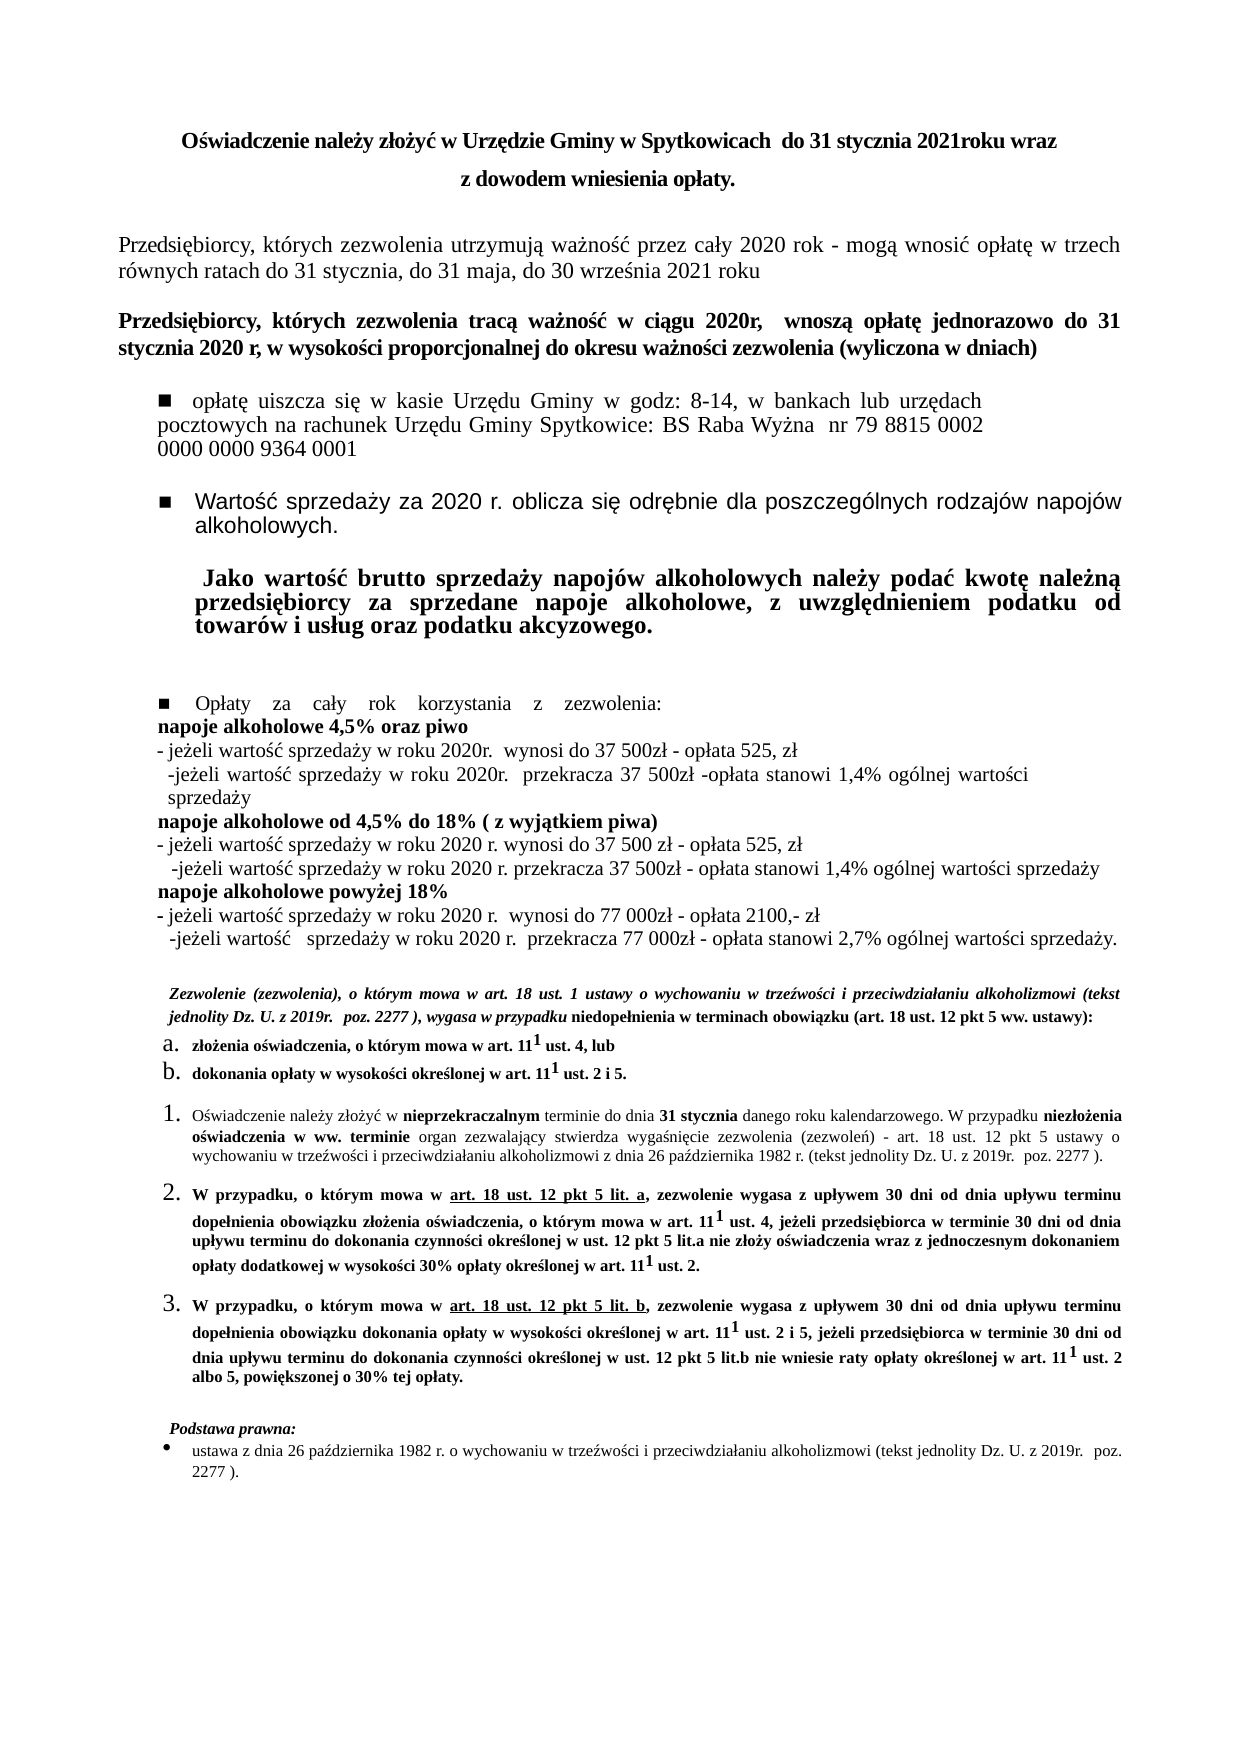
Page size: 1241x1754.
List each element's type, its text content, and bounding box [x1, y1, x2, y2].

text ■ Opłaty za cały rok korzystania z zezwolenia: napoje alkoholowe 4,5% oraz piwo [158, 692, 662, 739]
list ustawa z dnia 26 października 1982 r. o wychowaniu w trzeźwości i przeciwdziałaniu alkoholizmowi (tekst jednolity Dz. U. z 2019r. poz. 2277 ). [162, 1439, 1122, 1481]
text Przedsiębiorcy, których zezwolenia utrzymują ważność przez cały 2020 rok - mogą wnosić opłatę w trzech równych ratach do 31 stycznia, do 31 maja, do 30 września 2021 roku [118, 231, 1122, 284]
text -jeżeli wartość sprzedaży w roku 2020 r. przekracza 77 000zł - opłata stanowi 2,7% ogólnej wartości sprzedaży. [169, 927, 1122, 951]
text -jeżeli wartość sprzedaży w roku 2020r. przekracza 37 500zł -opłata stanowi 1,4% ogólnej wartości sprzedaży [168, 762, 1030, 809]
list opłatę uiszcza się w kasie Urzędu Gminy w godz: 8-14, w bankach lub urzędach pocztowych na rachunek Urzędu Gminy Spytkowice: BS Raba Wyżna nr 79 8815 0002 0000 0000 9364 0001 [157, 389, 984, 461]
text Jako wartość brutto sprzedaży napojów alkoholowych należy podać kwotę należną przedsiębiorcy za sprzedane napoje alkoholowe, z uwzględnieniem podatku od towarów i usług oraz podatku akcyzowego. [158, 567, 1122, 639]
text - jeżeli wartość sprzedaży w roku 2020 r. wynosi do 37 500 zł - opłata 525, zł [157, 833, 1122, 856]
text Oświadczenie należy złożyć w Urzędzie Gminy w Spytkowicach do 31 stycznia 2021roku wraz z dowodem wniesienia opłaty. [118, 118, 1078, 194]
text Zezwolenie (zezwolenia), o którym mowa w art. 18 ust. 1 ustawy o wychowaniu w trzeźwości i przeciwdziałaniu alkoholizmowi (tekst jednolity Dz. U. z 2019r. poz. 2277 ), wygasa w przypadku niedopełnienia w terminach obowiązku (art. 18 ust. 12 pkt 5 ww. ustawy): [169, 981, 1122, 1028]
list Oświadczenie należy złożyć w nieprzekraczalnym terminie do dnia 31 stycznia danego roku kalendarzowego. W przypadku niezłożenia oświadczenia w ww. terminie organ zezwalający stwierdza wygaśnięcie zezwolenia (zezwoleń) - art. 18 ust. 12 pkt 5 ustawy o wychowaniu w trzeźwości i przeciwdziałaniu alkoholizmowi z dnia 26 października 1982 r. (tekst jednolity Dz. U. z 2019r. poz. 2277 ). [162, 1098, 1122, 1165]
text Przedsiębiorcy, których zezwolenia tracą ważność w ciągu 2020r, wnoszą opłatę jednorazowo do 31 stycznia 2020 r, w wysokości proporcjonalnej do okresu ważności zezwolenia (wyliczona w dniach) [118, 307, 1122, 360]
list W przypadku, o którym mowa w art. 18 ust. 12 pkt 5 lit. b, zezwolenie wygasa z upływem 30 dni od dnia upływu terminu dopełnienia obowiązku dokonania opłaty w wysokości określonej w art. 111 ust. 2 i 5, jeżeli przedsiębiorca w terminie 30 dni od dnia upływu terminu do dokonania czynności określonej w ust. 12 pkt 5 lit.b nie wniesie raty opłaty określonej w art. 111 ust. 2 albo 5, powiększonej o 30% tej opłaty. [162, 1288, 1122, 1386]
text napoje alkoholowe od 4,5% do 18% ( z wyjątkiem piwa) [158, 809, 1122, 833]
list złożenia oświadczenia, o którym mowa w art. 111 ust. 4, lub [162, 1028, 1122, 1056]
text - jeżeli wartość sprzedaży w roku 2020r. wynosi do 37 500zł - opłata 525, zł [157, 739, 1122, 762]
list dokonania opłaty w wysokości określonej w art. 111 ust. 2 i 5. [162, 1056, 1122, 1085]
text - jeżeli wartość sprzedaży w roku 2020 r. wynosi do 77 000zł - opłata 2100,- zł [157, 903, 1122, 927]
list W przypadku, o którym mowa w art. 18 ust. 12 pkt 5 lit. a, zezwolenie wygasa z upływem 30 dni od dnia upływu terminu dopełnienia obowiązku złożenia oświadczenia, o którym mowa w art. 111 ust. 4, jeżeli przedsiębiorca w terminie 30 dni od dnia upływu terminu do dokonania czynności określonej w ust. 12 pkt 5 lit.a nie złoży oświadczenia wraz z jednoczesnym dokonaniem opłaty dodatkowej w wysokości 30% opłaty określonej w art. 111 ust. 2. [162, 1177, 1122, 1275]
text ■ Wartość sprzedaży za 2020 r. oblicza się odrębnie dla poszczególnych rodzajów napojów alkoholowych. [158, 490, 1122, 538]
text -jeżeli wartość sprzedaży w roku 2020 r. przekracza 37 500zł - opłata stanowi 1,4% ogólnej wartości sprzedaży [171, 856, 1122, 880]
text Podstawa prawna: [169, 1416, 1122, 1439]
text napoje alkoholowe powyżej 18% [158, 880, 1122, 903]
